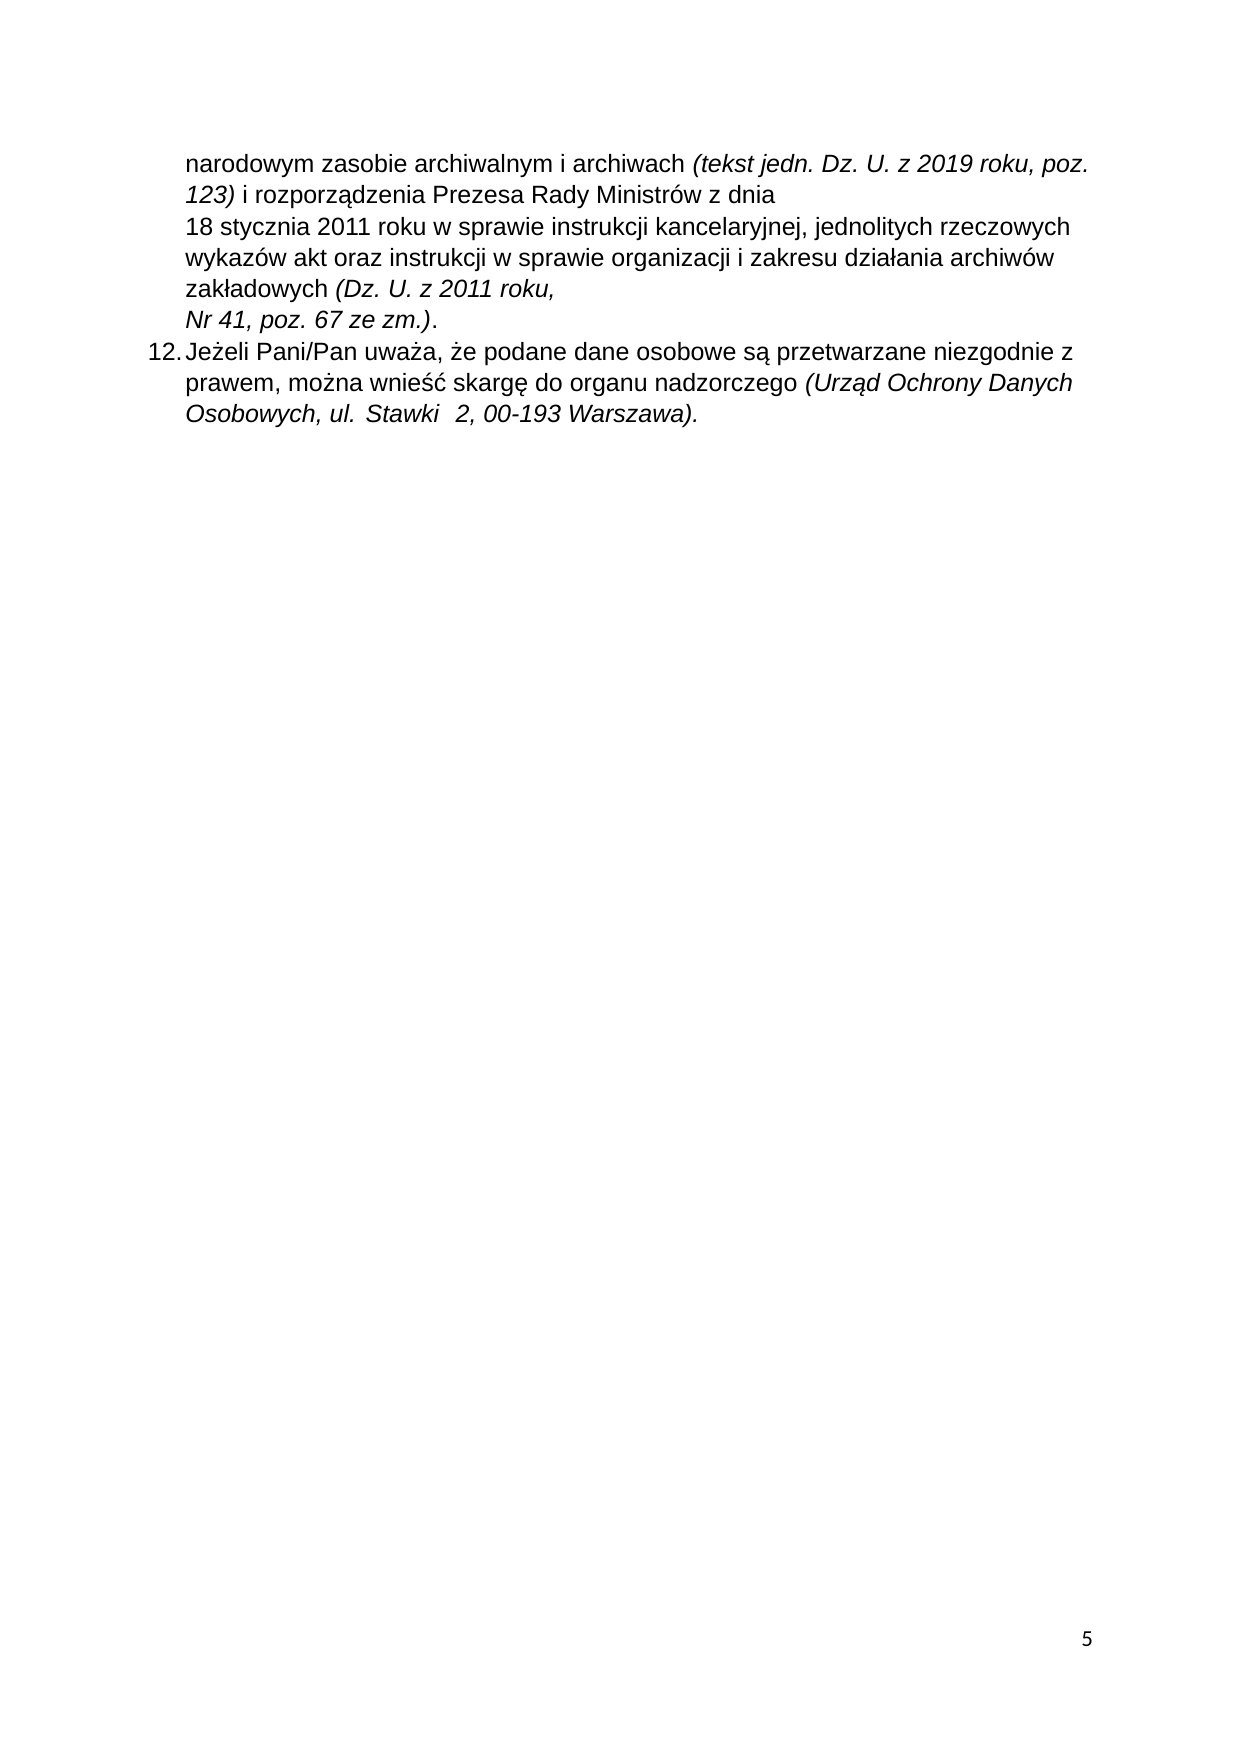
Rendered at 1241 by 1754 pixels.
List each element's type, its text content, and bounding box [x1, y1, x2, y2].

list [148, 148, 1093, 335]
list Jeżeli Pani/Pan uważa, że podane dane osobowe są przetwarzane niezgodnie z prawem, można wnieść skargę do organu nadzorczego (Urząd Ochrony Danych Osobowych, ul. Stawki 2, 00-193 Warszawa). [148, 335, 1093, 429]
